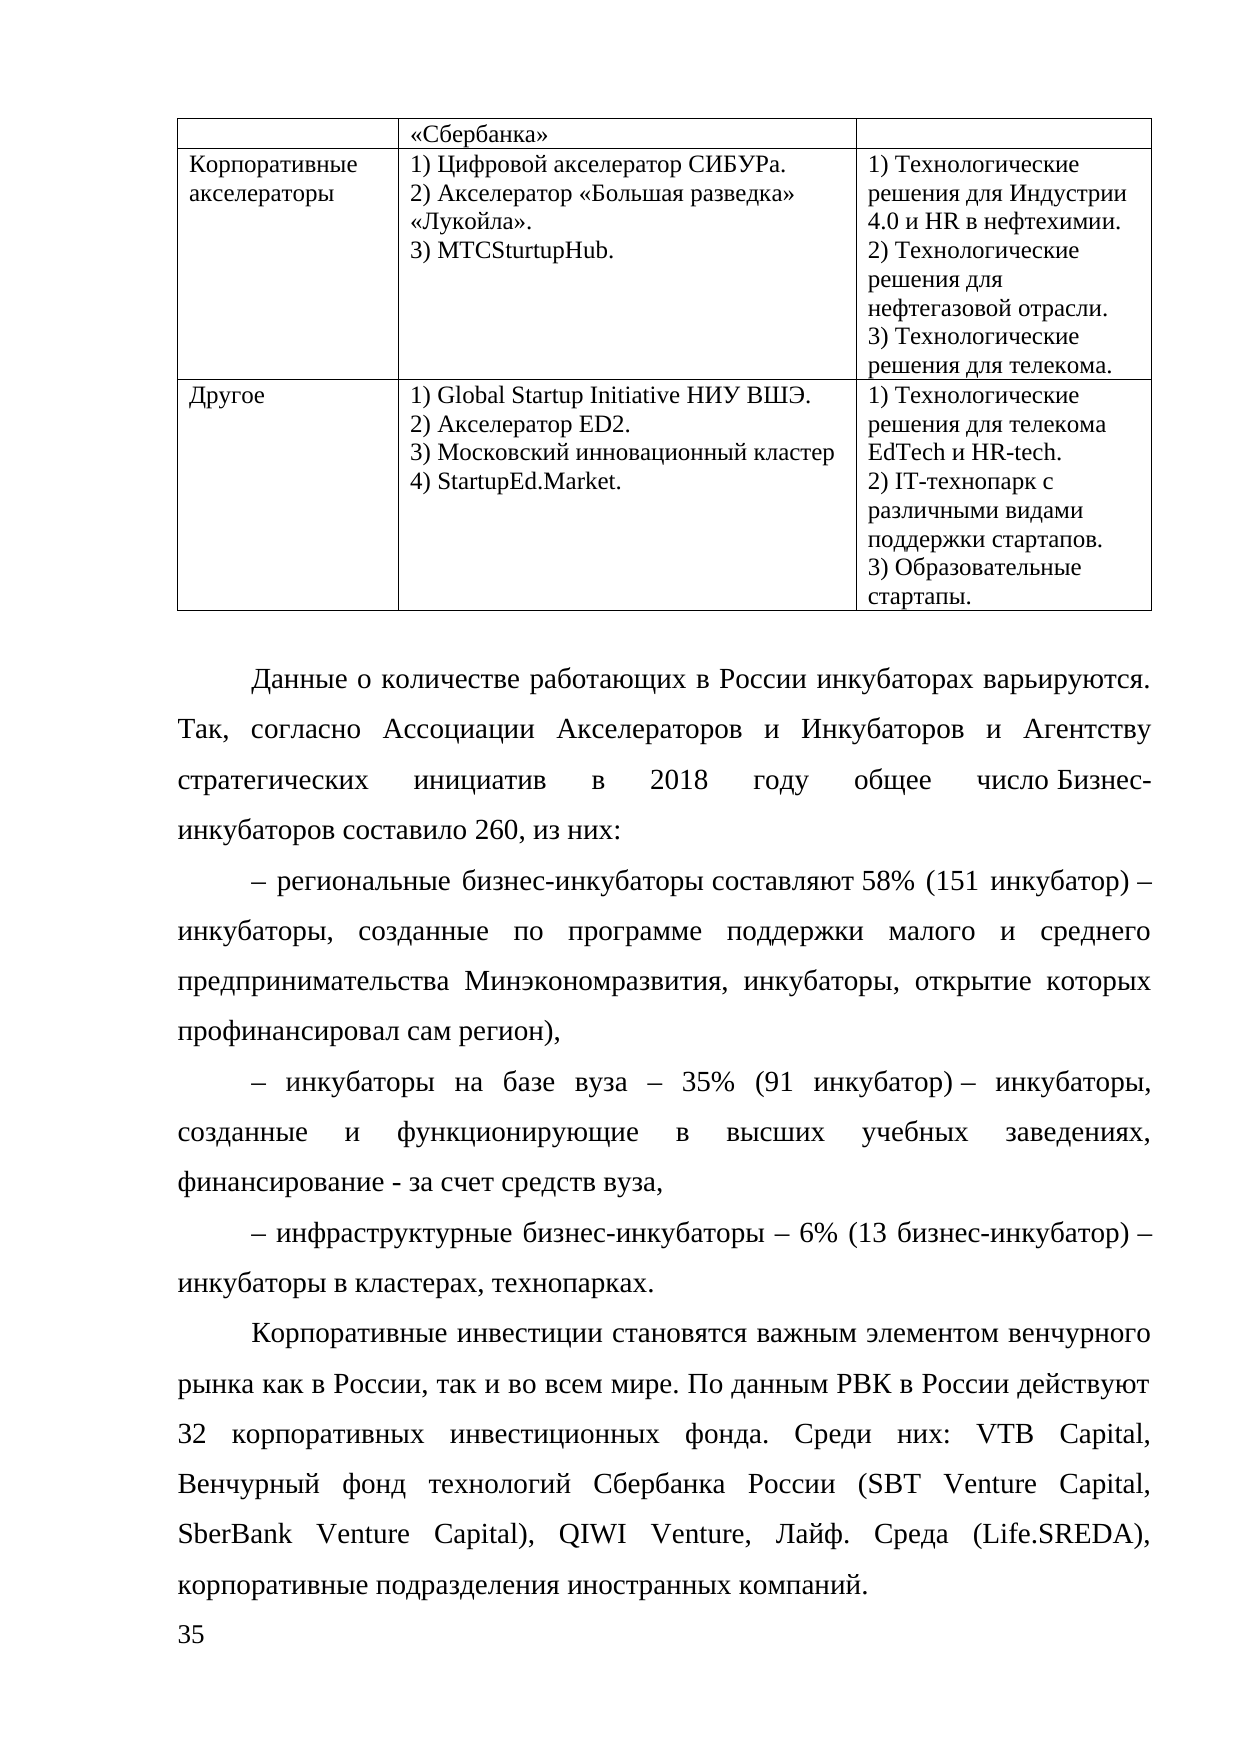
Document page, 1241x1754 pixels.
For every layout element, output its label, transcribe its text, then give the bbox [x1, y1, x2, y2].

table_cell 1) Технологические решения для Индустрии 4.0 и HR в нефтехимии. 2) Технологические решения для нефтегазовой отрасли. 3) Технологические решения для телекома. [857, 149, 1151, 379]
text – инкубаторы на базе вуза – 35% (91 инкубатор) – инкубаторы, созданные и функционирующие в высших учебных заведениях, финансирование - за счет средств вуза, [177, 1064, 1152, 1198]
table_cell Другое [178, 380, 398, 610]
table_cell Корпоративные акселераторы [178, 149, 398, 379]
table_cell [178, 119, 398, 148]
text – региональные бизнес-инкубаторы составляют 58% (151 инкубатор) – инкубаторы, созданные по программе поддержки малого и среднего предпринимательства Минэкономразвития, инкубаторы, открытие которых профинансировал сам регион), [177, 863, 1152, 1047]
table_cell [857, 119, 1151, 148]
text Корпоративные инвестиции становятся важным элементом венчурного рынка как в России, так и во всем мире. По данным РВК в России действуют 32 корпоративных инвестиционных фонда. Среди них: VTB Capital, Венчурный фонд технологий Сбербанка России (SBT Venture Capital, SberBank Venture Capital), QIWI Venture, Лайф. Среда (Life.SREDA), корпоративные подразделения иностранных компаний. [177, 1315, 1152, 1601]
table_cell 1) Global Startup Initiative НИУ ВШЭ. 2) Акселератор ED2. 3) Московский инновационный кластер 4) StartupEd.Market. [399, 380, 856, 610]
text Данные о количестве работающих в России инкубаторах варьируются. Так, согласно Ассоциации Акселераторов и Инкубаторов и Агентству стратегических инициатив в 2018 году общее число Бизнес-инкубаторов составило 260, из них: [177, 661, 1152, 846]
table_cell 1) Цифровой акселератор СИБУРа. 2) Акселератор «Большая разведка» «Лукойла». 3) МТСSturtupHub. [399, 149, 856, 379]
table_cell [399, 119, 856, 148]
table_cell 1) Технологические решения для телекома EdTech и HR-tech. 2) IT-технопарк с различными видами поддержки стартапов. 3) Образовательные стартапы. [857, 380, 1151, 610]
text – инфраструктурные бизнес-инкубаторы – 6% (13 бизнес-инкубатор) – инкубаторы в кластерах, технопарках. [177, 1215, 1152, 1299]
